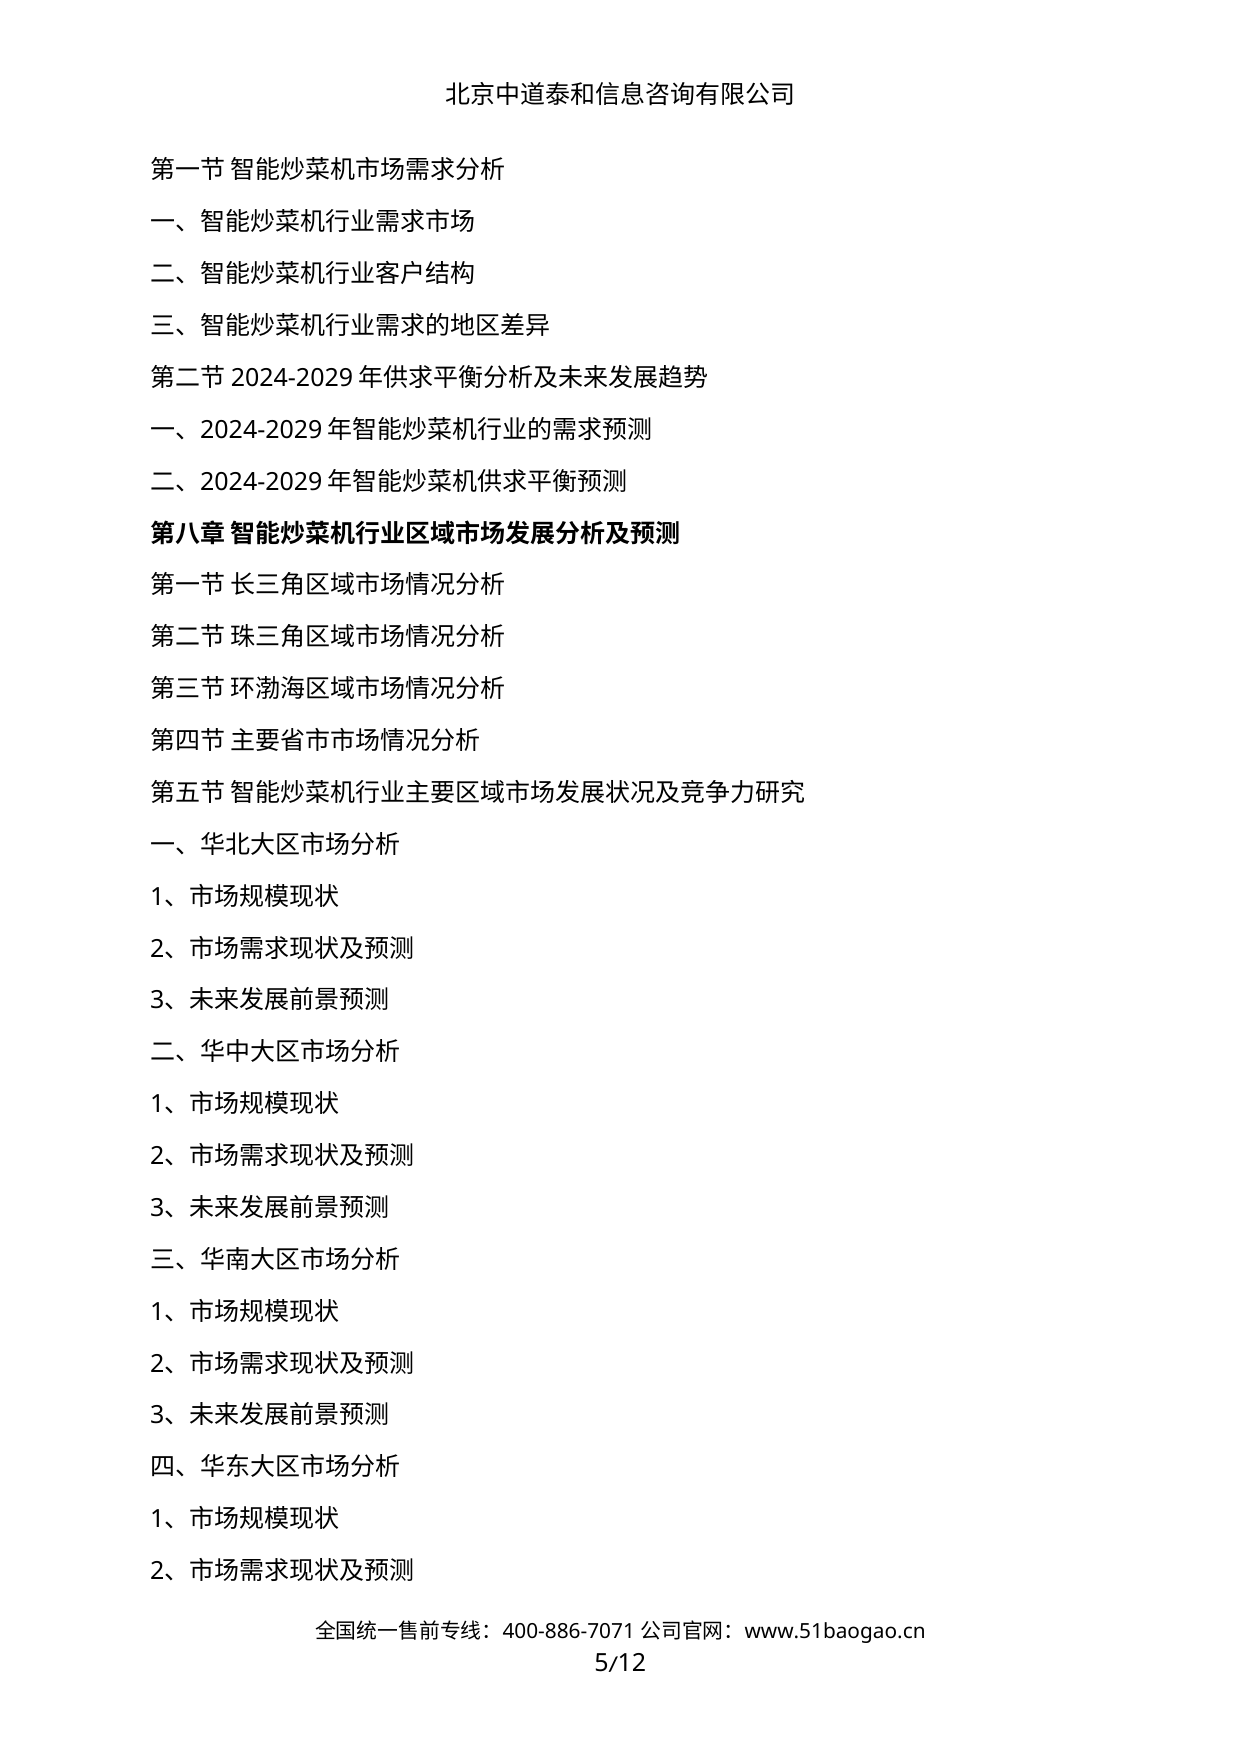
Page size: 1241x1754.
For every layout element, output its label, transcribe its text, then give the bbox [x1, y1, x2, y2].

text 三、智能炒菜机行业需求的地区差异 [150, 306, 1090, 342]
text 一、智能炒菜机行业需求市场 [150, 202, 1090, 238]
text 1、市场规模现状 [150, 1499, 1090, 1535]
text 2、市场需求现状及预测 [150, 1136, 1090, 1172]
text 第三节 环渤海区域市场情况分析 [150, 669, 1090, 705]
text 二、2024-2029年智能炒菜机供求平衡预测 [150, 461, 1090, 497]
text 2、市场需求现状及预测 [150, 1551, 1090, 1587]
text 3、未来发展前景预测 [150, 1187, 1090, 1224]
text 第五节 智能炒菜机行业主要区域市场发展状况及竞争力研究 [150, 772, 1090, 809]
text 第四节 主要省市市场情况分析 [150, 721, 1090, 757]
text 一、华北大区市场分析 [150, 824, 1090, 861]
text 第一节 智能炒菜机市场需求分析 [150, 150, 1090, 186]
text 一、2024-2029年智能炒菜机行业的需求预测 [150, 409, 1090, 446]
text 二、智能炒菜机行业客户结构 [150, 254, 1090, 290]
text 第八章 智能炒菜机行业区域市场发展分析及预测 [150, 513, 1090, 549]
text 二、华中大区市场分析 [150, 1032, 1090, 1068]
text 第二节 2024-2029年供求平衡分析及未来发展趋势 [150, 357, 1090, 394]
text 1、市场规模现状 [150, 1084, 1090, 1120]
text 第二节 珠三角区域市场情况分析 [150, 617, 1090, 653]
text 1、市场规模现状 [150, 1291, 1090, 1327]
text 1、市场规模现状 [150, 876, 1090, 912]
text 第一节 长三角区域市场情况分析 [150, 565, 1090, 601]
text 2、市场需求现状及预测 [150, 1343, 1090, 1379]
text 三、华南大区市场分析 [150, 1239, 1090, 1276]
text 四、华东大区市场分析 [150, 1447, 1090, 1483]
text 2、市场需求现状及预测 [150, 928, 1090, 964]
text 3、未来发展前景预测 [150, 980, 1090, 1016]
text 3、未来发展前景预测 [150, 1395, 1090, 1431]
